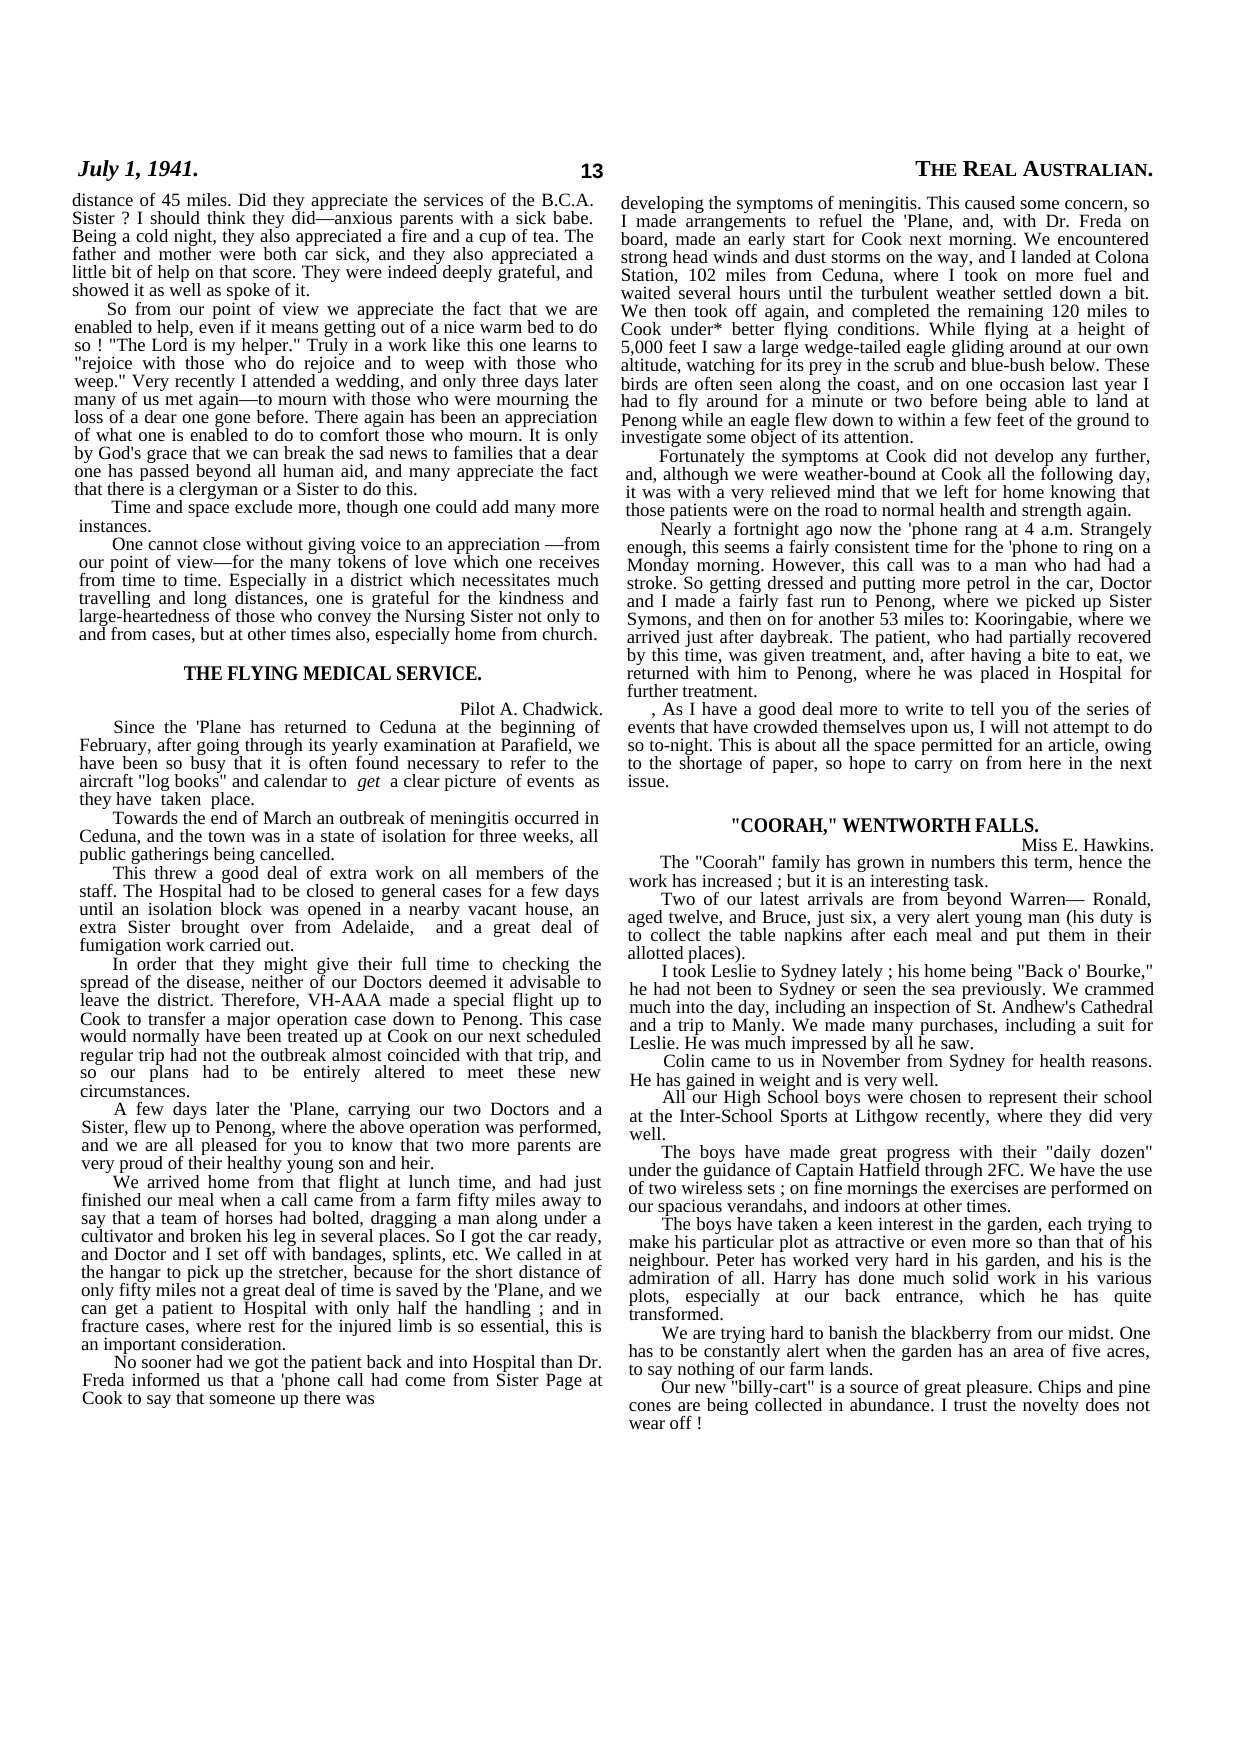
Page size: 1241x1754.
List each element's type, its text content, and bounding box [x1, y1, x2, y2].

text In order that they might give their full time to checking the spread of the disease, neither of our Doctors deemed it advisable to leave the district. Therefore, VH-AAA made a special flight up to Cook to transfer a major operation case down to Penong. This case would normally have been treated up at Cook on our next scheduled regular trip had not the outbreak almost coincided with that trip, and so our plans had to be entirely altered to meet these new circumstances. [80, 956, 603, 1101]
text Towards the end of March an outbreak of meningitis occurred in Ceduna, and the town was in a state of isolation for three weeks, all public gatherings being cancelled. [79, 810, 600, 864]
text The "Coorah" family has grown in numbers this term, hence the work has increased ; but it is an interesting task. [629, 854, 1152, 891]
text , As I have a good deal more to write to tell you of the series of events that have crowded themselves upon us, I will not attempt to do so to-night. This is about all the space permitted for an article, owing to the shortage of paper, so hope to carry on from here in the next issue. [627, 701, 1153, 791]
text A few days later the 'Plane, carrying our two Doctors and a Sister, flew up to Penong, where the above operation was performed, and we are all pleased for you to know that two more parents are very proud of their healthy young son and heir. [81, 1101, 603, 1173]
text Pilot A. Chadwick. [72, 701, 603, 719]
text Miss E. Hawkins. [621, 837, 1154, 854]
text So from our point of view we appreciate the fact that we are enabled to help, even if it means getting out of a nice warm bed to do so ! "The Lord is my helper." Truly in a work like this one learns to "rejoice with those who do rejoice and to weep with those who weep." Very recently I attended a wedding, and only three days later many of us met again—to mourn with those who were mourning the loss of a dear one gone before. There again has been an appreciation of what one is enabled to do to comfort those who mourn. It is only by God's grace that we can break the sad news to families that a dear one has passed beyond all human aid, and many appreciate the fact that there is a clergyman or a Sister to do this. [74, 301, 599, 499]
text Our new "billy-cart" is a source of great pleasure. Chips and pine cones are being collected in abundance. I trust the novelty does not wear off ! [628, 1379, 1152, 1433]
text The Real Australian. [621, 155, 1153, 182]
text THE FLYING MEDICAL SERVICE. [184, 661, 603, 685]
text distance of 45 miles. Did they appreciate the services of the B.C.A. Sister ? I should think they did—anxious parents with a sick babe. Being a cold night, they also appreciated a fire and a cup of tea. The father and mother were both car sick, and they also appreciated a little bit of help on that score. They were indeed deeply grateful, and showed it as well as spoke of it. [72, 192, 595, 300]
text "COORAH," WENTWORTH FALLS. [730, 812, 1154, 837]
text This threw a good deal of extra work on all members of the staff. The Hospital had to be closed to general cases for a few days until an isolation block was opened in a nearby vacant house, an extra Sister brought over from Adelaide, and a great deal of fumigation work carried out. [79, 865, 601, 955]
text 13 [580, 159, 604, 183]
text Two of our latest arrivals are from beyond Warren— Ronald, aged twelve, and Bruce, just six, a very alert young man (his duty is to collect the table napkins after each meal and put them in their allotted places). [627, 891, 1153, 963]
text I took Leslie to Sydney lately ; his home being "Back o' Bourke," he had not been to Sydney or seen the sea previously. We crammed much into the day, including an inspection of St. Andhew's Cathedral and a trip to Manly. We made many purchases, including a suit for Leslie. He was much impressed by all he saw. [629, 963, 1154, 1053]
text Since the 'Plane has returned to Ceduna at the beginning of February, after going through its yearly examination at Parafield, we have been so busy that it is often found necessary to refer to the aircraft "log books" and calendar to get a clear picture of events as they have taken place. [79, 719, 601, 809]
text The boys have made great progress with their "daily dozen" under the guidance of Captain Hatfield through 2FC. We have the use of two wireless sets ; on fine mornings the exercises are performed on our spacious verandahs, and indoors at other times. [628, 1144, 1153, 1216]
text developing the symptoms of meningitis. This caused some concern, so I made arrangements to refuel the 'Plane, and, with Dr. Freda on board, made an early start for Cook next morning. We encountered strong head winds and dust storms on the way, and I landed at Colona Station, 102 miles from Ceduna, where I took on more fuel and waited several hours until the turbulent weather settled down a bit. We then took off again, and completed the remaining 120 miles to Cook under* better flying conditions. While flying at a height of 5,000 feet I saw a large wedge-tailed eagle gliding around at our own altitude, watching for its prey in the scrub and blue-bush below. These birds are often seen along the coast, and on one occasion last year I had to fly around for a minute or two before being able to land at Penong while an eagle flew down to within a few feet of the ground to investigate some object of its attention. [621, 195, 1150, 448]
text Time and space exclude more, though one could add many more instances. [78, 499, 600, 536]
text The boys have taken a keen interest in the garden, each trying to make his particular plot as attractive or even more so than that of his neighbour. Peter has worked very hard in his garden, and his is the admiration of all. Harry has done much solid work in his various plots, especially at our back entrance, which he has quite transformed. [628, 1216, 1153, 1324]
text Nearly a fortnight ago now the 'phone rang at 4 a.m. Strangely enough, this seems a fairly consistent time for the 'phone to ring on a Monday morning. However, this call was to a man who had had a stroke. So getting dressed and putting more petrol in the car, Doctor and I made a fairly fast run to Penong, where we picked up Sister Symons, and then on for another 53 miles to: Kooringabie, where we arrived just after daybreak. The patient, who had partially recovered by this time, was given treatment, and, after having a bite to eat, we returned with him to Penong, where he was placed in Hospital for further treatment. [627, 521, 1152, 701]
text One cannot close without giving voice to an appreciation —from our point of view—for the many tokens of love which one receives from time to time. Especially in a district which necessitates much travelling and long distances, one is grateful for the kindness and large-heartedness of those who convey the Nursing Sister not only to and from cases, but at other times also, especially home from church. [79, 536, 601, 644]
text We are trying hard to banish the blackberry from our midst. One has to be constantly alert when the garden has an area of five acres, to say nothing of our farm lands. [628, 1325, 1151, 1379]
text July 1, 1941. [78, 155, 603, 182]
text Fortunately the symptoms at Cook did not develop any further, and, although we were weather-bound at Cook all the following day, it was with a very relieved mind that we left for home knowing that those patients were on the road to normal health and strength again. [625, 448, 1151, 520]
text Colin came to us in November from Sydney for health reasons. He has gained in weight and is very well. [629, 1053, 1153, 1089]
text All our High School boys were chosen to represent their school at the Inter-School Sports at Lithgow recently, where they did very well. [629, 1089, 1154, 1144]
text We arrived home from that flight at lunch time, and had just finished our meal when a call came from a farm fifty miles away to say that a team of horses had bolted, dragging a man along under a cultivator and broken his leg in several places. So I got the car ready, and Doctor and I set off with bandages, splints, etc. We called in at the hangar to pick up the stretcher, because for the short distance of only fifty miles not a great deal of time is saved by the 'Plane, and we can get a patient to Hospital with only half the handling ; and in fracture cases, where rest for the injured limb is so essential, this is an important consideration. [81, 1174, 603, 1354]
text No sooner had we got the patient back and into Hospital than Dr. Freda informed us that a 'phone call had come from Sister Page at Cook to say that someone up there was [82, 1354, 603, 1408]
